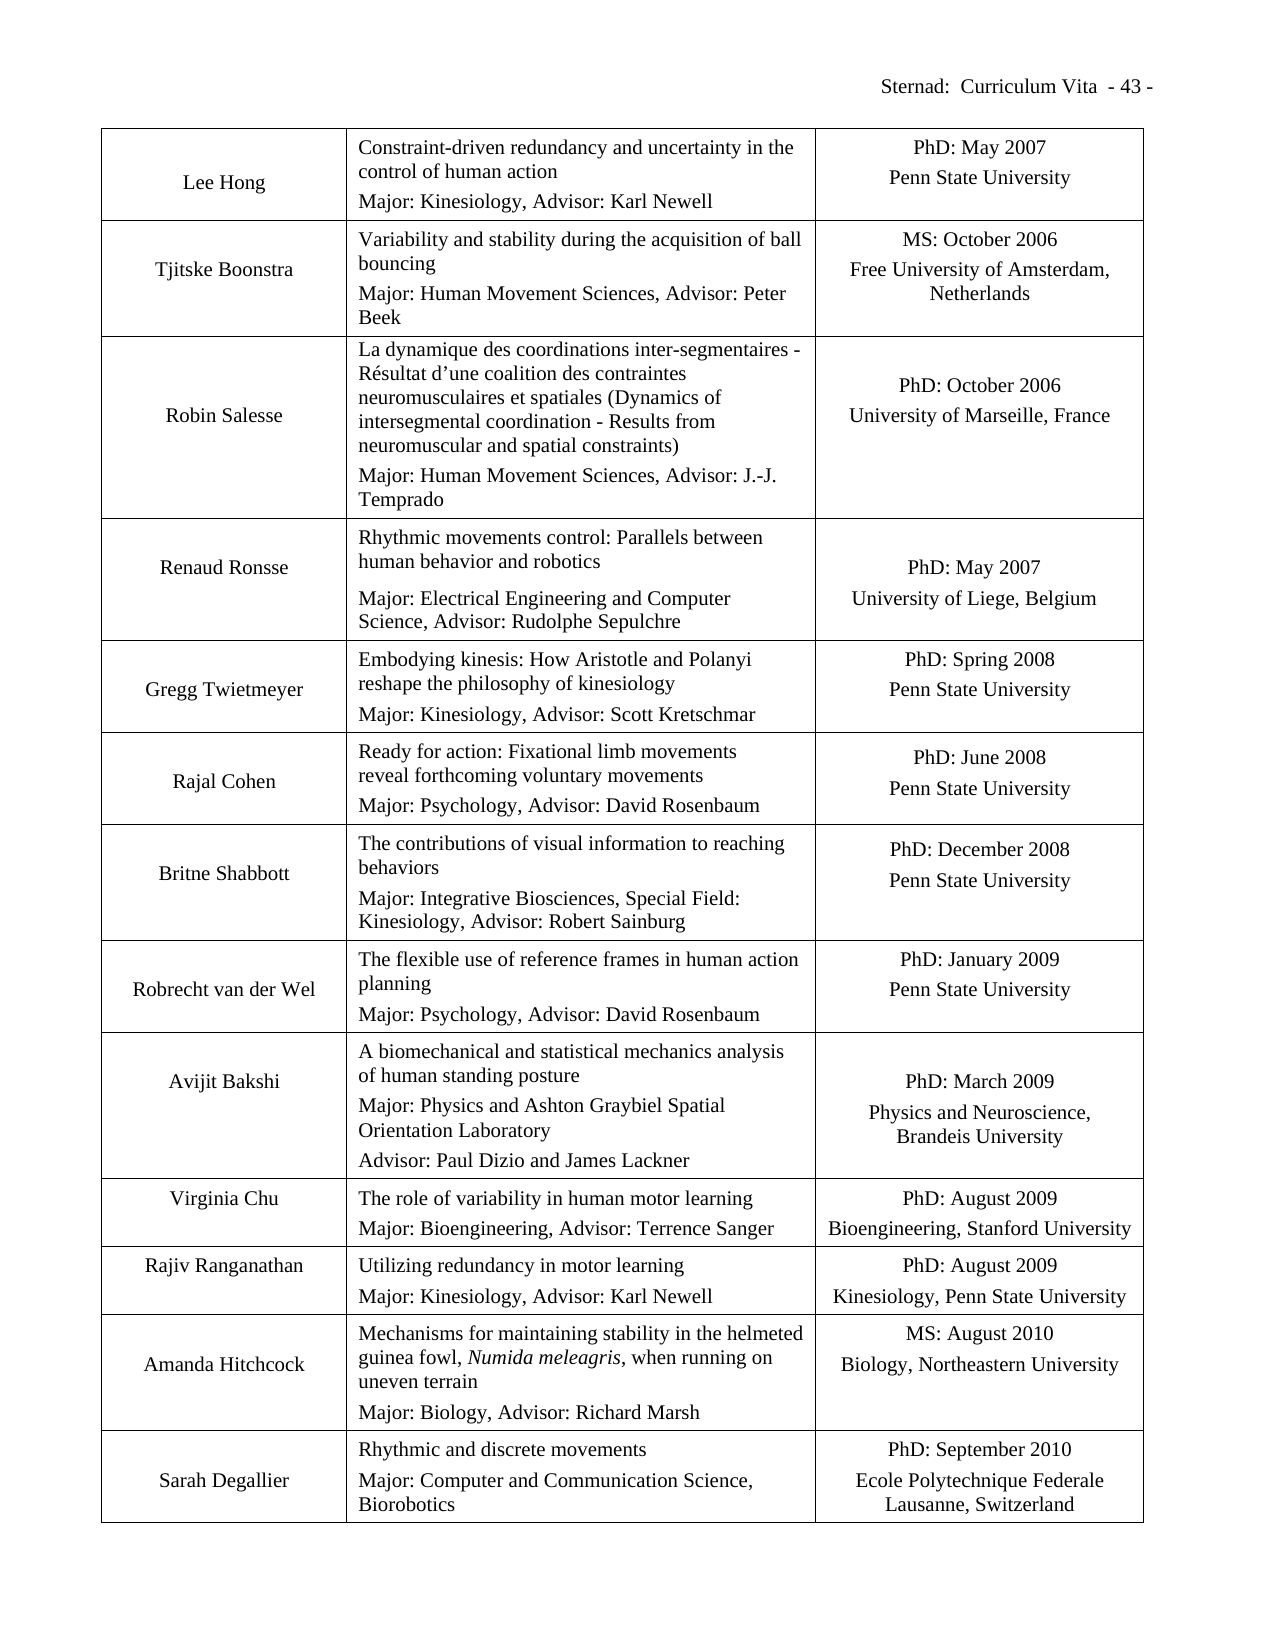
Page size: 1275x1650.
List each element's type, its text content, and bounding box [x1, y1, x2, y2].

table_cell PhD: October 2006 University of Marseille, France [816, 337, 1143, 517]
table_cell MS: August 2010 Biology, Northeastern University [816, 1315, 1143, 1430]
table_cell Embodying kinesis: How Aristotle and Polanyi reshape the philosophy of kinesiology Major: Kinesiology, Advisor: Scott Kretschmar [347, 641, 815, 732]
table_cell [347, 1431, 815, 1522]
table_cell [816, 1431, 1143, 1522]
table_cell Rajiv Ranganathan [102, 1247, 346, 1314]
table_cell Britne Shabbott [102, 825, 346, 940]
table_cell Virginia Chu [102, 1179, 346, 1246]
table_cell Rhythmic movements control: Parallels between human behavior and robotics Major: Electrical Engineering and Computer Science, Advisor: Rudolphe Sepulchre [347, 519, 815, 640]
table_cell La dynamique des coordinations inter-segmentaires - Résultat d’une coalition des contraintes neuromusculaires et spatiales (Dynamics of intersegmental coordination - Results from neuromuscular and spatial constraints) Major: Human Movement Sciences, Advisor: J.-J. Temprado [347, 337, 815, 517]
table_cell A biomechanical and statistical mechanics analysis of human standing posture Major: Physics and Ashton Graybiel Spatial Orientation Laboratory Advisor: Paul Dizio and James Lackner [347, 1033, 815, 1178]
table_cell MS: October 2006 Free University of Amsterdam, Netherlands [816, 221, 1143, 336]
table_cell Gregg Twietmeyer [102, 641, 346, 732]
table_cell The flexible use of reference frames in human action planning Major: Psychology, Advisor: David Rosenbaum [347, 941, 815, 1032]
table_cell Mechanisms for maintaining stability in the helmeted guinea fowl, Numida meleagris, when running on uneven terrain Major: Biology, Advisor: Richard Marsh [347, 1315, 815, 1430]
table_cell Renaud Ronsse [102, 519, 346, 640]
table_cell PhD: January 2009 Penn State University [816, 941, 1143, 1032]
table_cell PhD: August 2009 Kinesiology, Penn State University [816, 1247, 1143, 1314]
table_cell PhD: May 2007 University of Liege, Belgium [816, 519, 1143, 640]
table_cell Utilizing redundancy in motor learning Major: Kinesiology, Advisor: Karl Newell [347, 1247, 815, 1314]
table_cell PhD: December 2008 Penn State University [816, 825, 1143, 940]
table_cell PhD: May 2007 Penn State University [816, 129, 1143, 219]
table_cell PhD: June 2008 Penn State University [816, 733, 1143, 824]
table_cell The contributions of visual information to reaching behaviors Major: Integrative Biosciences, Special Field: Kinesiology, Advisor: Robert Sainburg [347, 825, 815, 940]
table_cell The role of variability in human motor learning Major: Bioengineering, Advisor: Terrence Sanger [347, 1179, 815, 1246]
table_cell Sarah Degallier [102, 1431, 346, 1522]
table_cell Ready for action: Fixational limb movements reveal forthcoming voluntary movements Major: Psychology, Advisor: David Rosenbaum [347, 733, 815, 824]
table_cell PhD: Spring 2008 Penn State University [816, 641, 1143, 732]
table_cell PhD: March 2009 Physics and Neuroscience, Brandeis University [816, 1033, 1143, 1178]
table_cell PhD: August 2009 Bioengineering, Stanford University [816, 1179, 1143, 1246]
table_cell Avijit Bakshi [102, 1033, 346, 1178]
table_cell Variability and stability during the acquisition of ball bouncing Major: Human Movement Sciences, Advisor: Peter Beek [347, 221, 815, 336]
table_cell Tjitske Boonstra [102, 221, 346, 336]
table_cell Amanda Hitchcock [102, 1315, 346, 1430]
table_cell Robrecht van der Wel [102, 941, 346, 1032]
table_cell Constraint-driven redundancy and uncertainty in the control of human action Major: Kinesiology, Advisor: Karl Newell [347, 129, 815, 219]
table_cell Rajal Cohen [102, 733, 346, 824]
table_cell Robin Salesse [102, 337, 346, 517]
table_cell Lee Hong [102, 129, 346, 219]
